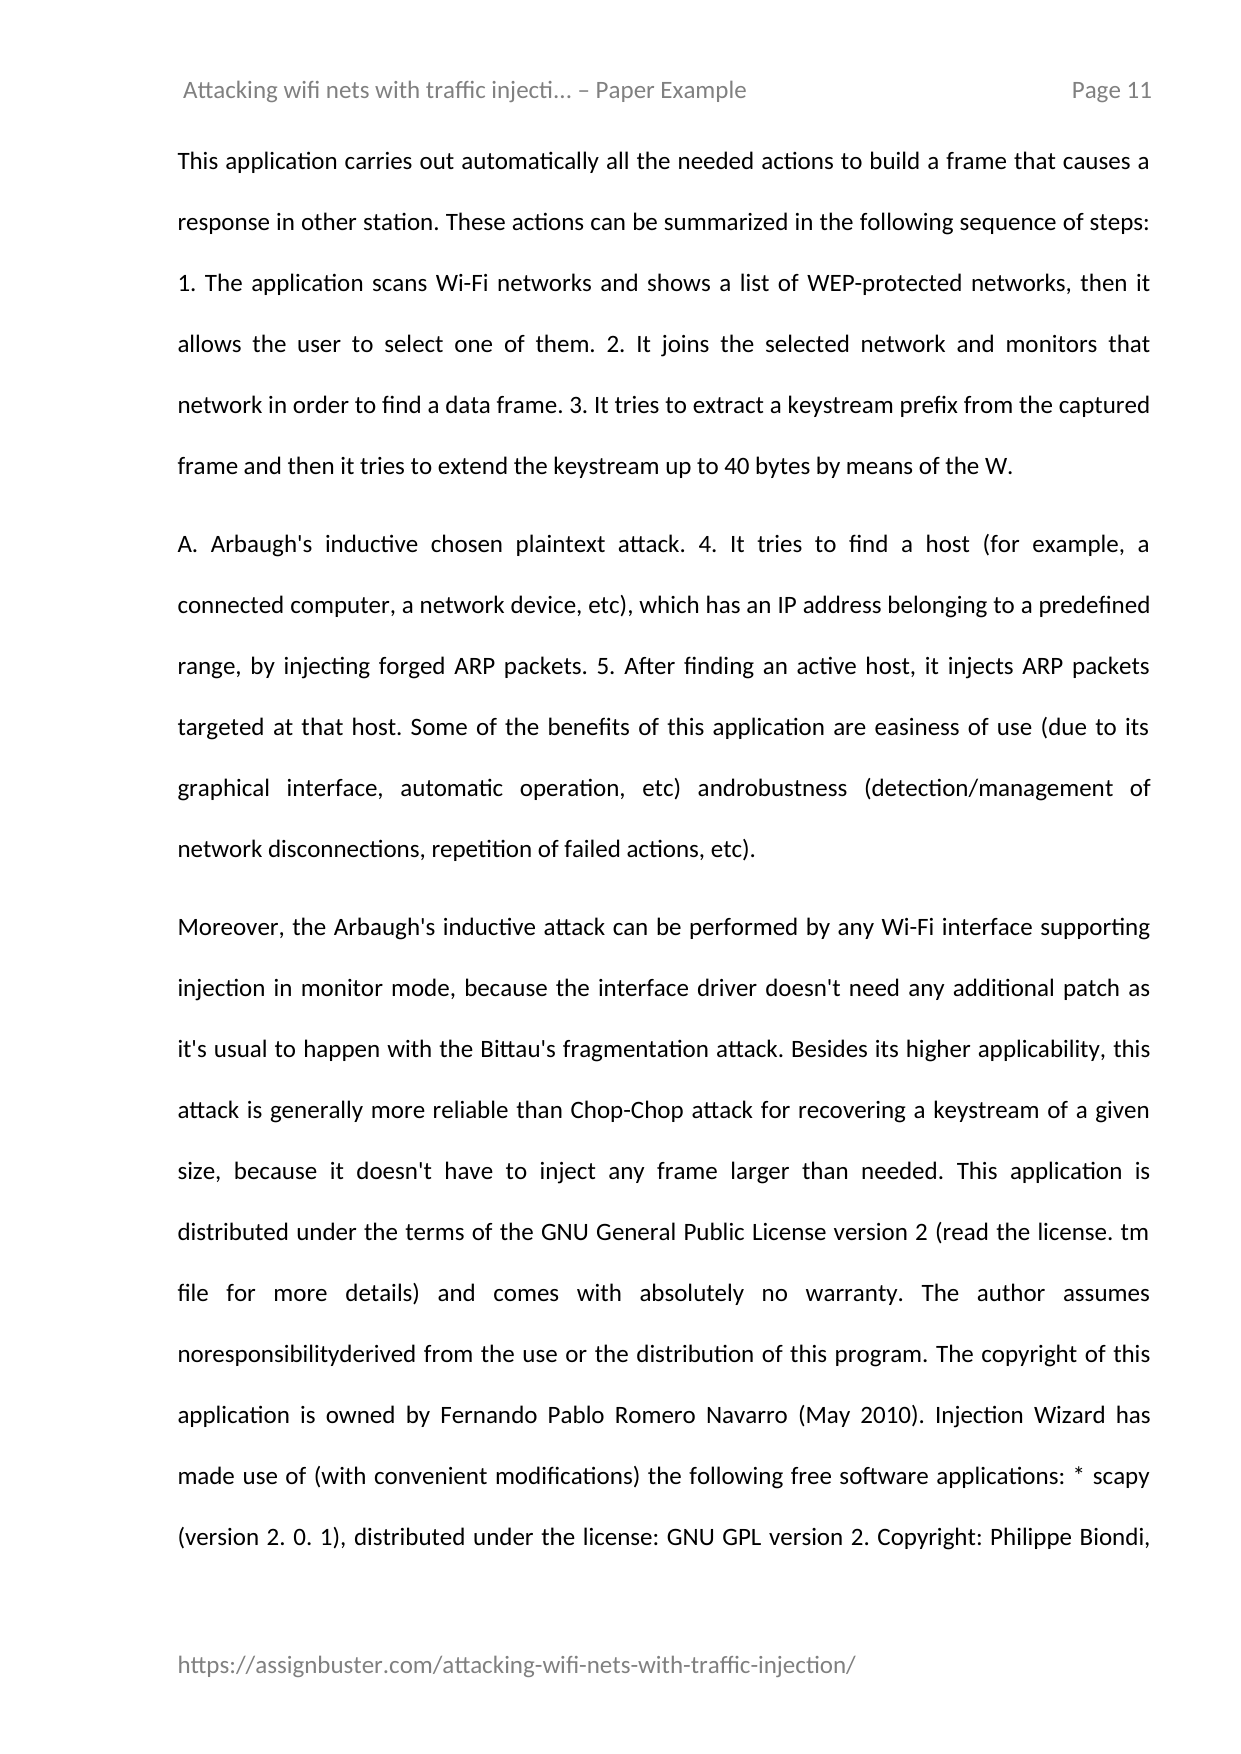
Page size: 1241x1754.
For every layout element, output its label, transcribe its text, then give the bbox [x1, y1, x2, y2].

text This application carries out automatically all the needed actions to build a frame that causes a response in other station. These actions can be summarized in the following sequence of steps: 1. The application scans Wi-Fi networks and shows a list of WEP-protected networks, then it allows the user to select one of them. 2. It joins the selected network and monitors that network in order to find a data frame. 3. It tries to extract a keystream prefix from the captured frame and then it tries to extend the keystream up to 40 bytes by means of the W. [177, 145, 1152, 481]
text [177, 911, 1152, 1552]
text A. Arbaugh's inductive chosen plaintext attack. 4. It tries to find a host (for example, a connected computer, a network device, etc), which has an IP address belonging to a predefined range, by injecting forged ARP packets. 5. After finding an active host, it injects ARP packets targeted at that host. Some of the benefits of this application are easiness of use (due to its graphical interface, automatic operation, etc) androbustness (detection/management of network disconnections, repetition of failed actions, etc). [177, 528, 1152, 864]
